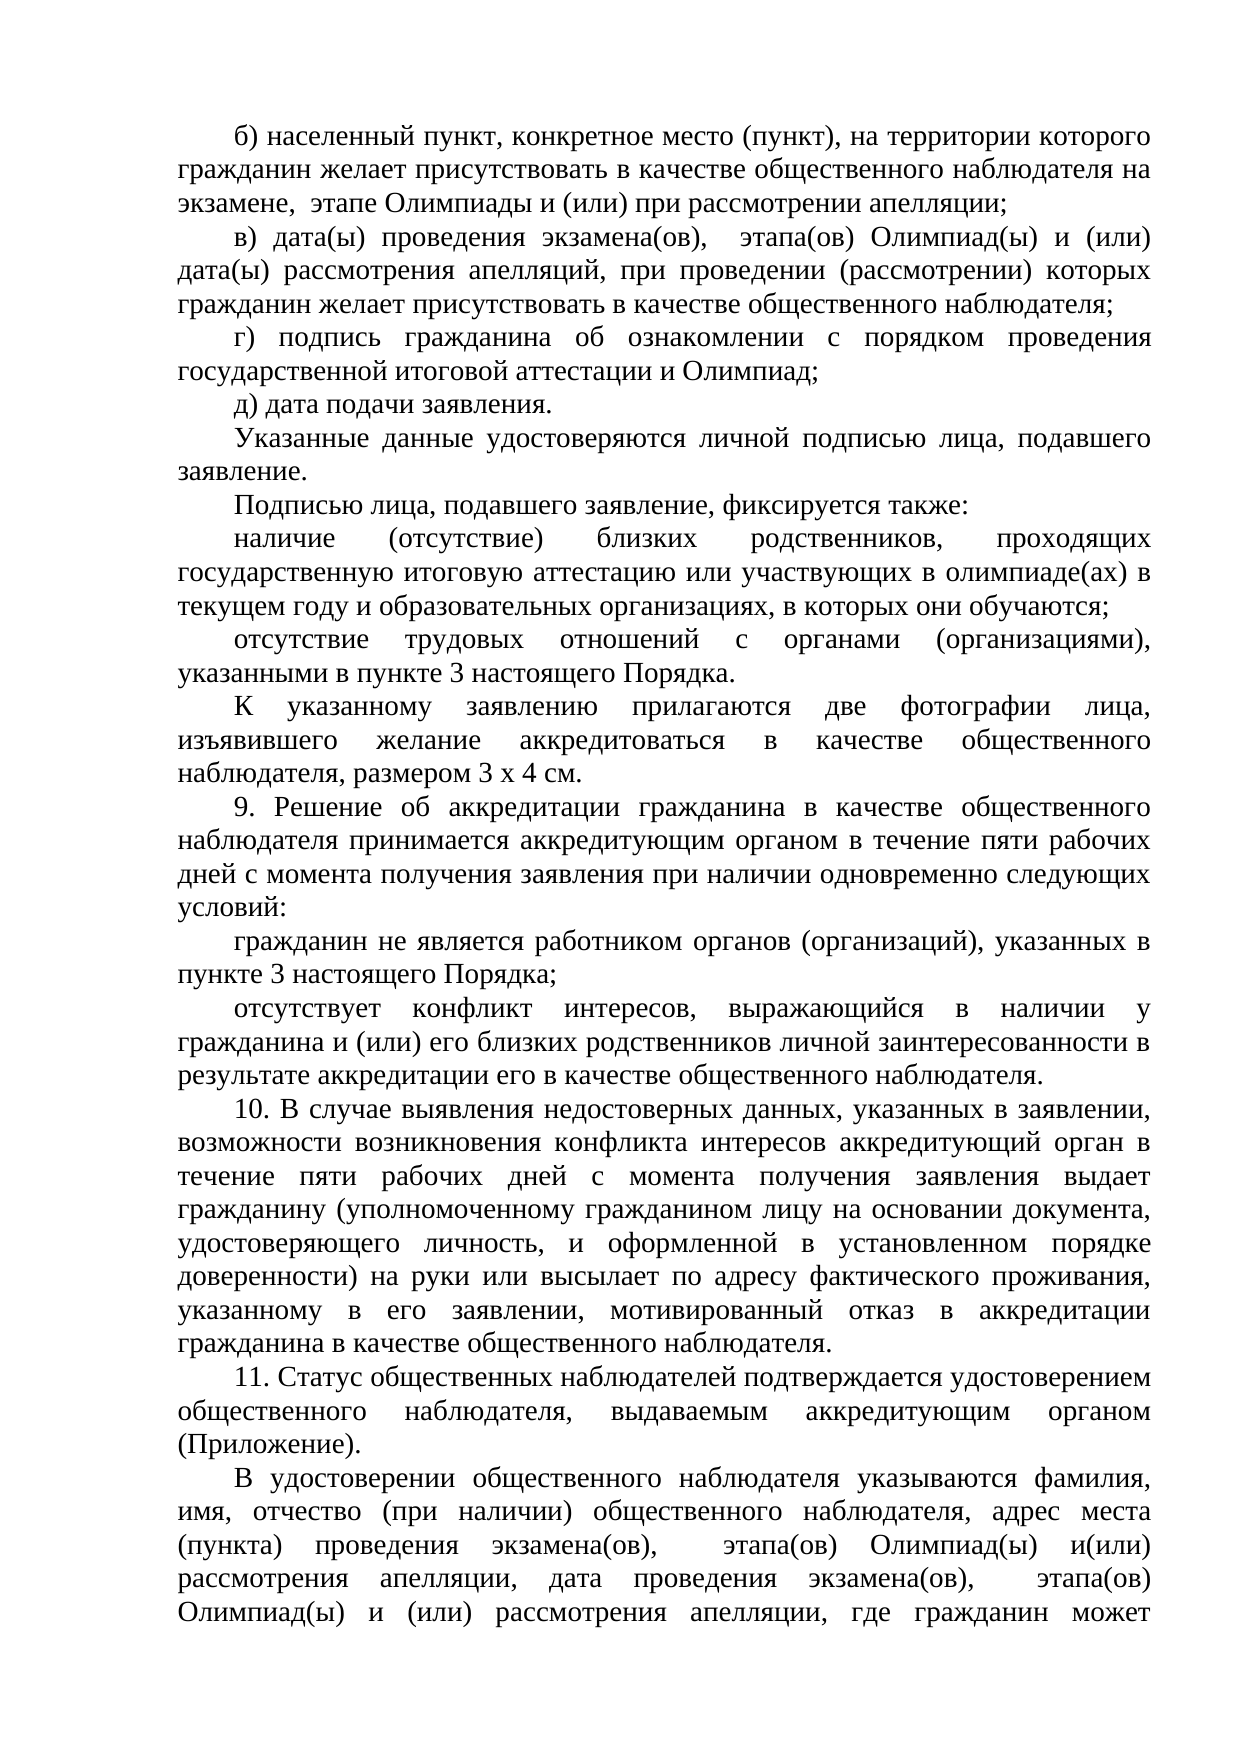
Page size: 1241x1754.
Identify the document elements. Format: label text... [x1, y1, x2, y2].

text Подписью лица, подавшего заявление, фиксируется также: [177, 487, 1152, 521]
text 10. В случае выявления недостоверных данных, указанных в заявлении, возможности возникновения конфликта интересов аккредитующий орган в течение пяти рабочих дней с момента получения заявления выдает гражданину (уполномоченному гражданином лицу на основании документа, удостоверяющего личность, и оформленной в установленном порядке доверенности) на руки или высылает по адресу фактического проживания, указанному в его заявлении, мотивированный отказ в аккредитации гражданина в качестве общественного наблюдателя. [177, 1091, 1152, 1359]
text Указанные данные удостоверяются личной подписью лица, подавшего заявление. [177, 420, 1152, 487]
text 11. Статус общественных наблюдателей подтверждается удостоверением общественного наблюдателя, выдаваемым аккредитующим органом (Приложение). [177, 1359, 1152, 1460]
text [177, 1460, 1152, 1627]
text наличие (отсутствие) близких родственников, проходящих государственную итоговую аттестацию или участвующих в олимпиаде(ах) в текущем году и образовательных организациях, в которых они обучаются; [177, 521, 1152, 621]
text д) дата подачи заявления. [177, 386, 1152, 420]
text 9. Решение об аккредитации гражданина в качестве общественного наблюдателя принимается аккредитующим органом в течение пяти рабочих дней с момента получения заявления при наличии одновременно следующих условий: [177, 789, 1152, 923]
text в) дата(ы) проведения экзамена(ов), этапа(ов) Олимпиад(ы) и (или) дата(ы) рассмотрения апелляций, при проведении (рассмотрении) которых гражданин желает присутствовать в качестве общественного наблюдателя; [177, 219, 1152, 319]
text гражданин не является работником органов (организаций), указанных в пункте 3 настоящего Порядка; [177, 923, 1152, 990]
text отсутствует конфликт интересов, выражающийся в наличии у гражданина и (или) его близких родственников личной заинтересованности в результате аккредитации его в качестве общественного наблюдателя. [177, 990, 1152, 1091]
text К указанному заявлению прилагаются две фотографии лица, изъявившего желание аккредитоваться в качестве общественного наблюдателя, размером 3 x 4 см. [177, 688, 1152, 789]
text б) населенный пункт, конкретное место (пункт), на территории которого гражданин желает присутствовать в качестве общественного наблюдателя на экзамене, этапе Олимпиады и (или) при рассмотрении апелляции; [177, 118, 1152, 219]
text отсутствие трудовых отношений с органами (организациями), указанными в пункте 3 настоящего Порядка. [177, 621, 1152, 688]
text г) подпись гражданина об ознакомлении с порядком проведения государственной итоговой аттестации и Олимпиад; [177, 319, 1152, 386]
